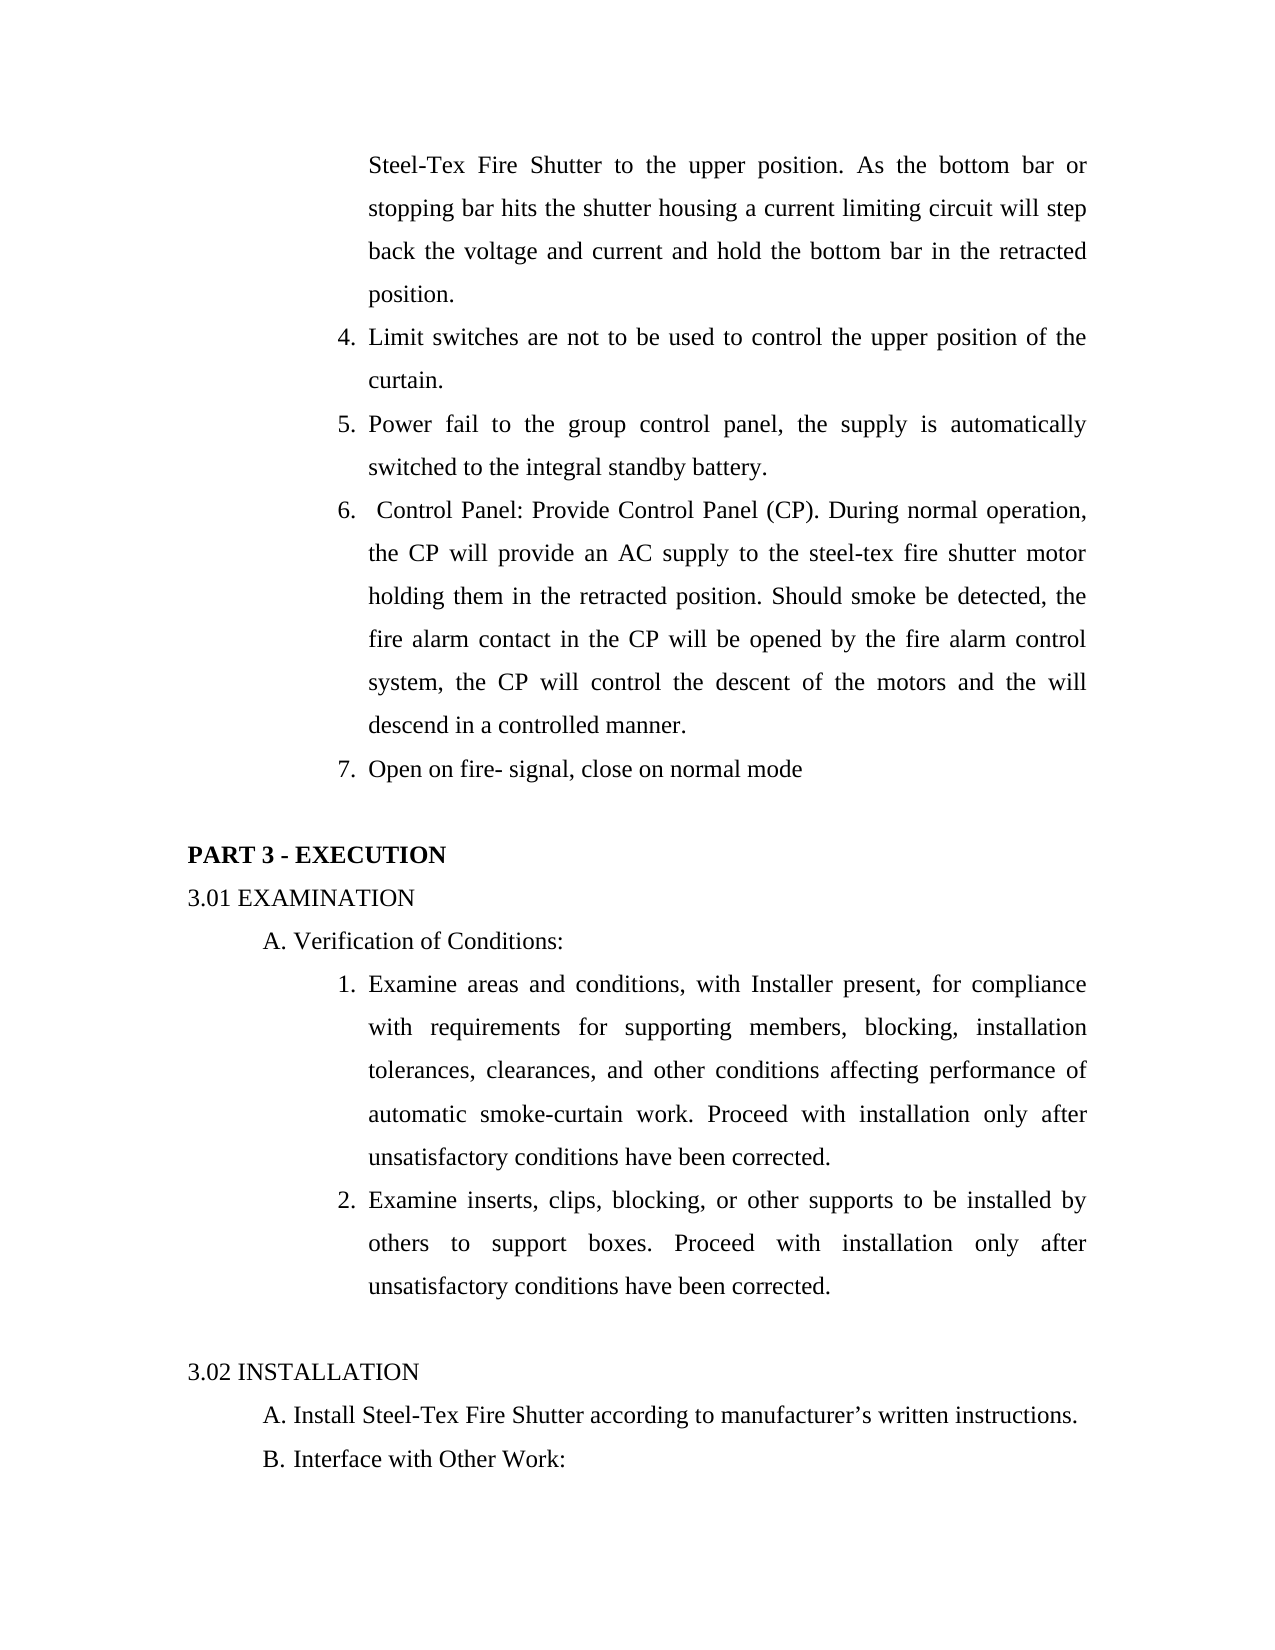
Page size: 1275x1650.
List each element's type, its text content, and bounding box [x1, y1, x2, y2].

list Open on fire- signal, close on normal mode [337, 754, 1087, 782]
text 3.02 INSTALLATION [187, 1357, 1087, 1386]
list Power fail to the group control panel, the supply is automatically switched to the integral standby battery. [337, 409, 1087, 481]
list Control Panel: Provide Control Panel (CP). During normal operation, the CP will provide an AC supply to the steel-tex fire shutter motor holding them in the retracted position. Should smoke be detected, the fire alarm contact in the CP will be opened by the fire alarm control system, the CP will control the descent of the motors and the will descend in a controlled manner. [337, 495, 1087, 739]
list Install Steel-Tex Fire Shutter according to manufacturer’s written instructions. [262, 1401, 1087, 1429]
list Interface with Other Work: [262, 1444, 1087, 1472]
list Examine areas and conditions, with Installer present, for compliance with requirements for supporting members, blocking, installation tolerances, clearances, and other conditions affecting performance of automatic smoke-curtain work. Proceed with installation only after unsatisfactory conditions have been corrected. [337, 969, 1087, 1171]
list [337, 150, 1087, 308]
text 3.01 EXAMINATION [187, 883, 1087, 912]
text PART 3 - EXECUTION [187, 840, 1087, 869]
list Limit switches are not to be used to control the upper position of the curtain. [337, 322, 1087, 394]
list Verification of Conditions: [262, 926, 1087, 955]
list Examine inserts, clips, blocking, or other supports to be installed by others to support boxes. Proceed with installation only after unsatisfactory conditions have been corrected. [337, 1185, 1087, 1300]
